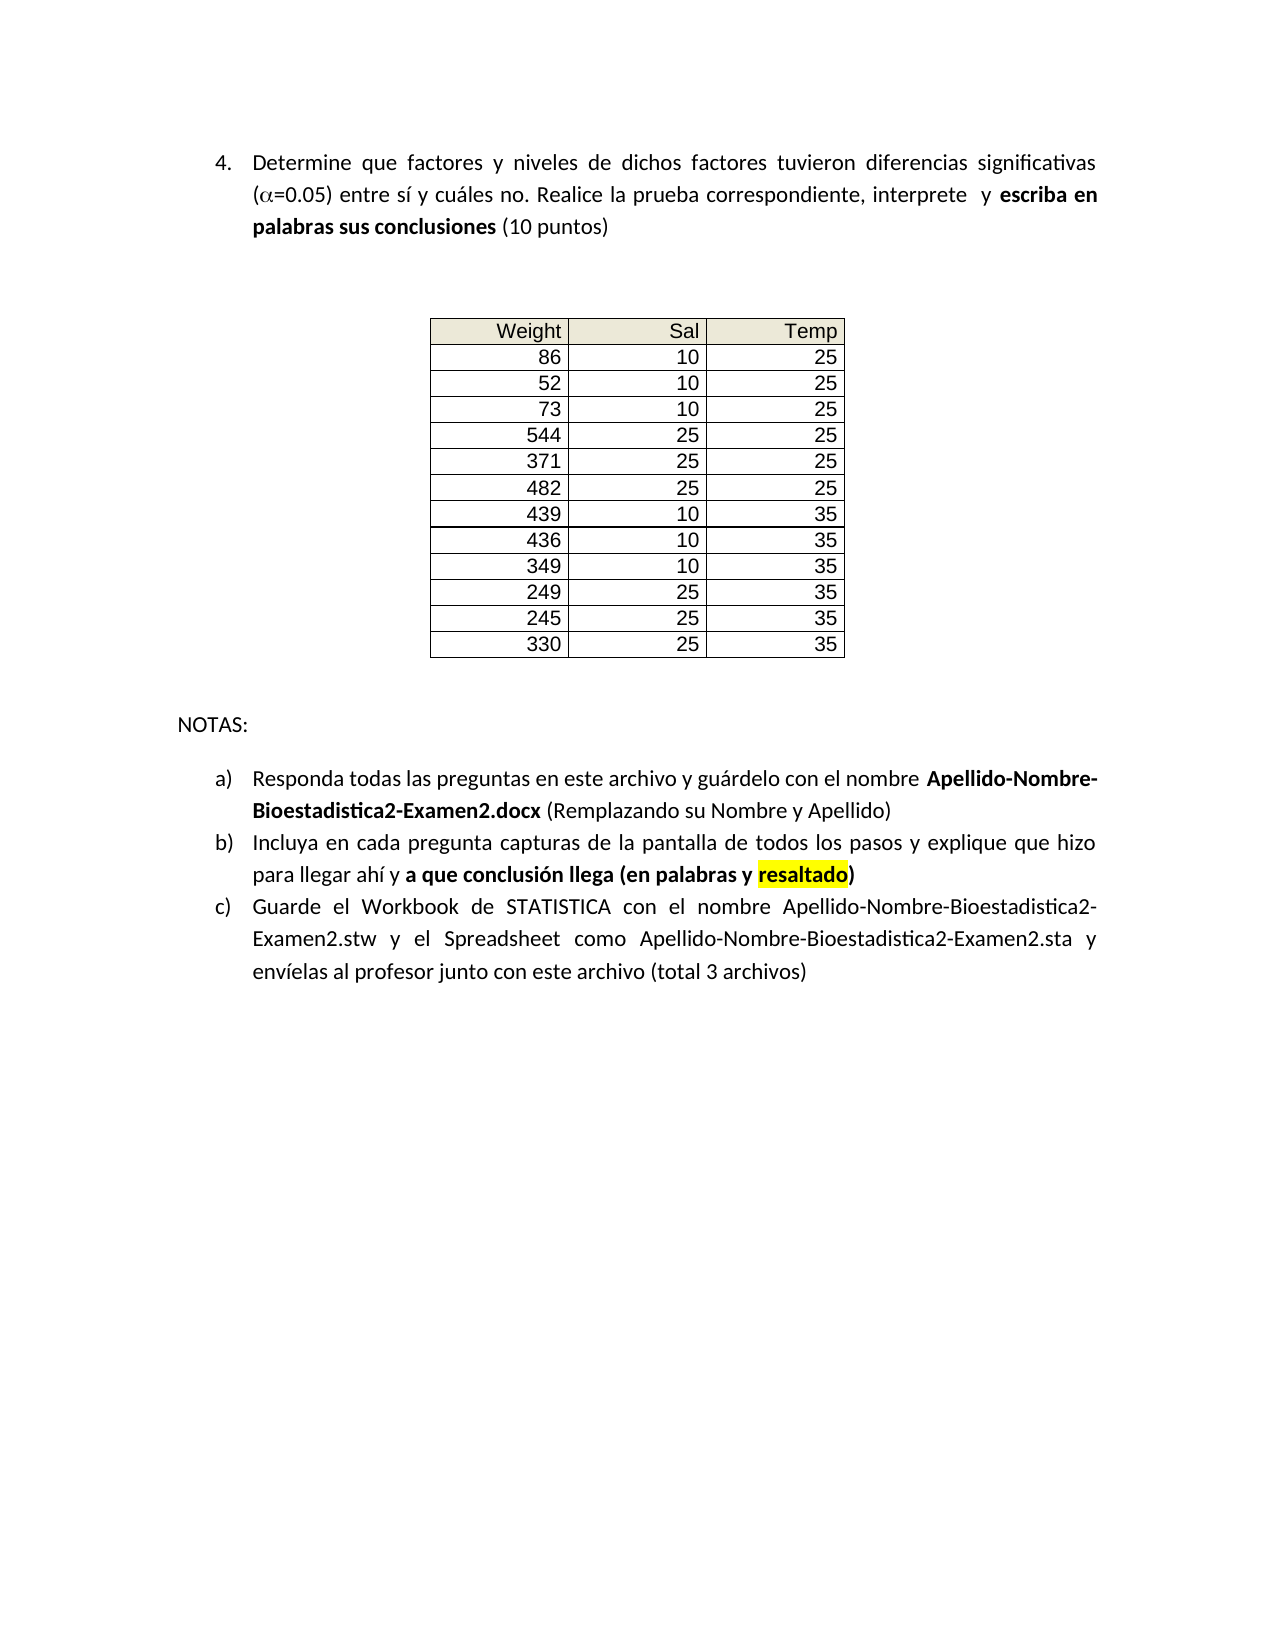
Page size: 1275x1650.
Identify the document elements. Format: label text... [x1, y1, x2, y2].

table_cell 35 [707, 501, 844, 526]
table_cell 349 [431, 554, 568, 578]
list Determine que factores y niveles de dichos factores tuvieron diferencias significativas (=0.05) entre sí y cuáles no. Realice la prueba correspondiente, interprete y escriba en palabras sus conclusiones (10 puntos) [215, 148, 1098, 240]
table_cell 10 [569, 554, 706, 578]
table_cell 35 [707, 632, 844, 657]
table_cell 25 [569, 606, 706, 631]
table_cell 25 [569, 423, 706, 448]
table_cell 10 [569, 371, 706, 396]
table_cell 35 [707, 554, 844, 578]
table_cell 25 [569, 580, 706, 604]
table_cell 25 [707, 449, 844, 474]
list Responda todas las preguntas en este archivo y guárdelo con el nombre Apellido-Nombre-Bioestadistica2-Examen2.docx (Remplazando su Nombre y Apellido) [215, 764, 1098, 824]
table_cell 73 [431, 397, 568, 422]
table_cell 10 [569, 397, 706, 422]
table_cell 245 [431, 606, 568, 631]
table_cell 25 [569, 475, 706, 500]
table_cell 249 [431, 580, 568, 604]
table_cell 86 [431, 345, 568, 370]
table_cell 10 [569, 501, 706, 526]
table_cell 35 [707, 580, 844, 604]
table_cell 436 [431, 528, 568, 552]
table_cell 482 [431, 475, 568, 500]
table_cell 330 [431, 632, 568, 657]
table_cell 35 [707, 528, 844, 552]
table_cell 439 [431, 501, 568, 526]
text NOTAS: [177, 711, 1098, 739]
table_cell 52 [431, 371, 568, 396]
table_cell 10 [569, 528, 706, 552]
table_cell 371 [431, 449, 568, 474]
list Guarde el Workbook de STATISTICA con el nombre Apellido-Nombre-Bioestadistica2-Examen2.stw y el Spreadsheet como Apellido-Nombre-Bioestadistica2-Examen2.sta y envíelas al profesor junto con este archivo (total 3 archivos) [215, 892, 1098, 985]
table_cell 25 [707, 397, 844, 422]
table_header Weight [431, 319, 568, 344]
table_cell 25 [707, 345, 844, 370]
list Incluya en cada pregunta capturas de la pantalla de todos los pasos y explique que hizo para llegar ahí y a que conclusión llega (en palabras y resaltado) [215, 828, 1098, 888]
table_cell 35 [707, 606, 844, 631]
table_cell 25 [707, 423, 844, 448]
table_header Sal [569, 319, 706, 344]
table_header Temp [707, 319, 844, 344]
table_cell 544 [431, 423, 568, 448]
table_cell 25 [569, 632, 706, 657]
table_cell 10 [569, 345, 706, 370]
table_cell 25 [569, 449, 706, 474]
table_cell 25 [707, 475, 844, 500]
table_cell 25 [707, 371, 844, 396]
